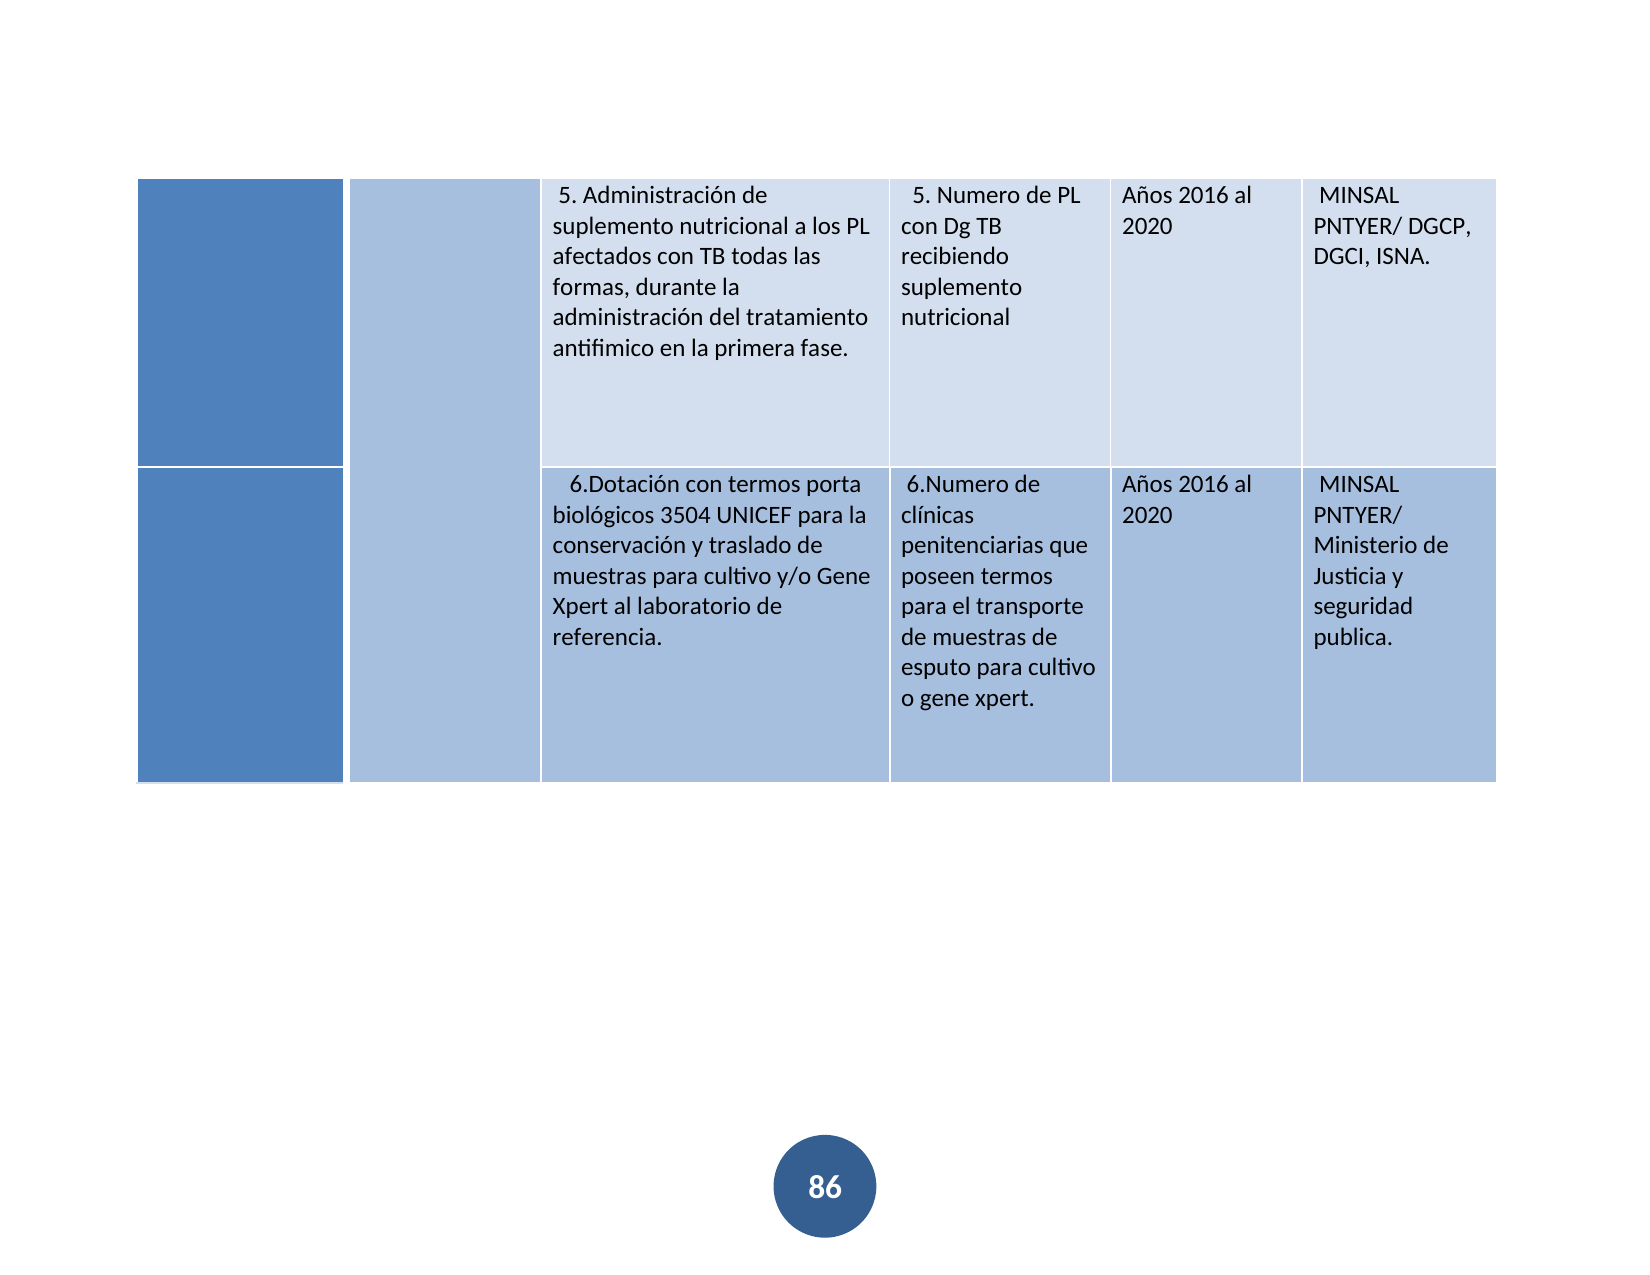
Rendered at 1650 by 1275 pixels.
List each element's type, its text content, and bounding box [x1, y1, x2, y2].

table_cell [138, 468, 343, 782]
table_cell 6.Dotación con termos porta biológicos 3504 UNICEF para la conservación y traslado de muestras para cultivo y/o Gene Xpert al laboratorio de referencia. [542, 468, 889, 782]
table_cell 5. Administración de suplemento nutricional a los PL afectados con TB todas las formas, durante la administración del tratamiento antifimico en la primera fase. [542, 179, 889, 466]
table_cell Años 2016 al 2020 [1112, 468, 1301, 782]
table_cell 6.Numero de clínicas penitenciarias que poseen termos para el transporte de muestras de esputo para cultivo o gene xpert. [891, 468, 1110, 782]
table_cell MINSAL PNTYER/ DGCP, DGCI, ISNA. [1303, 179, 1496, 466]
table_cell MINSAL PNTYER/ Ministerio de Justicia y seguridad publica. [1303, 468, 1496, 782]
table_cell 5. Numero de PL con Dg TB recibiendo suplemento nutricional [890, 179, 1110, 466]
table_cell Años 2016 al 2020 [1111, 179, 1301, 466]
